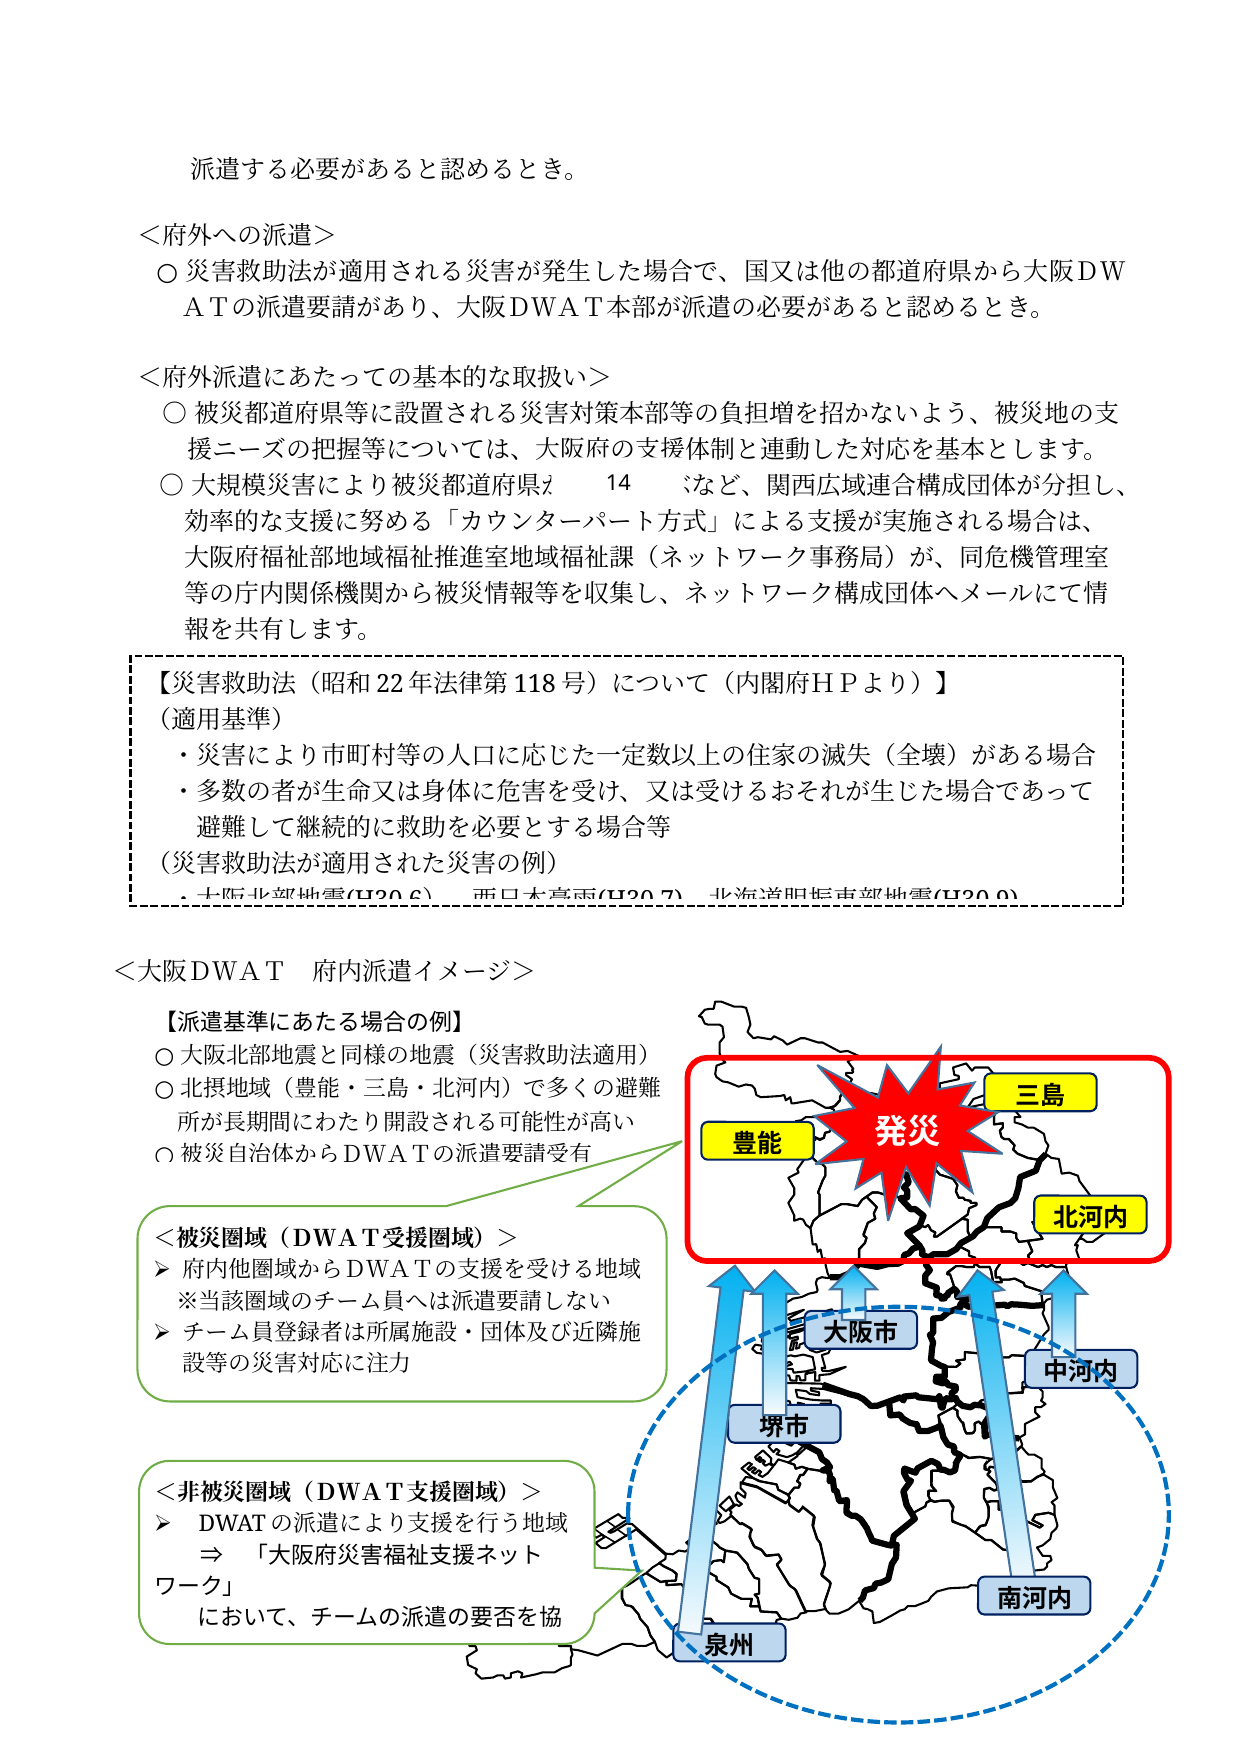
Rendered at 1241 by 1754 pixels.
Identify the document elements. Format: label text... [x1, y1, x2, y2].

text ＜大阪ＤＷＡＴ 府内派遣イメージ＞ [112, 952, 1128, 988]
text 派遣する必要があると認めるとき。 [178, 150, 1128, 186]
text ＜府外派遣にあたっての基本的な取扱い＞ [112, 358, 1128, 394]
text ＜府外への派遣＞ [112, 216, 1128, 252]
text ○ 被災都道府県等に設置される災害対策本部等の負担増を招かないよう、被災地の支援ニーズの把握等については、大阪府の支援体制と連動した対応を基本とします。 [112, 394, 1128, 466]
text ○ 災害救助法が適用される災害が発生した場合で、国又は他の都道府県から大阪ＤＷＡＴの派遣要請があり、大阪ＤＷＡＴ本部が派遣の必要があると認めるとき。 [156, 252, 1128, 324]
text ○ 大規模災害により被災都道府県が複数に及ぶなど、関西広域連合構成団体が分担し、効率的な支援に努める「カウンターパート方式」による支援が実施される場合は、大阪府福祉部地域福祉推進室地域福祉課（ネットワーク事務局）が、同危機管理室等の庁内関係機関から被災情報等を収集し、ネットワーク構成団体へメールにて情報を共有します。 [134, 466, 1128, 645]
